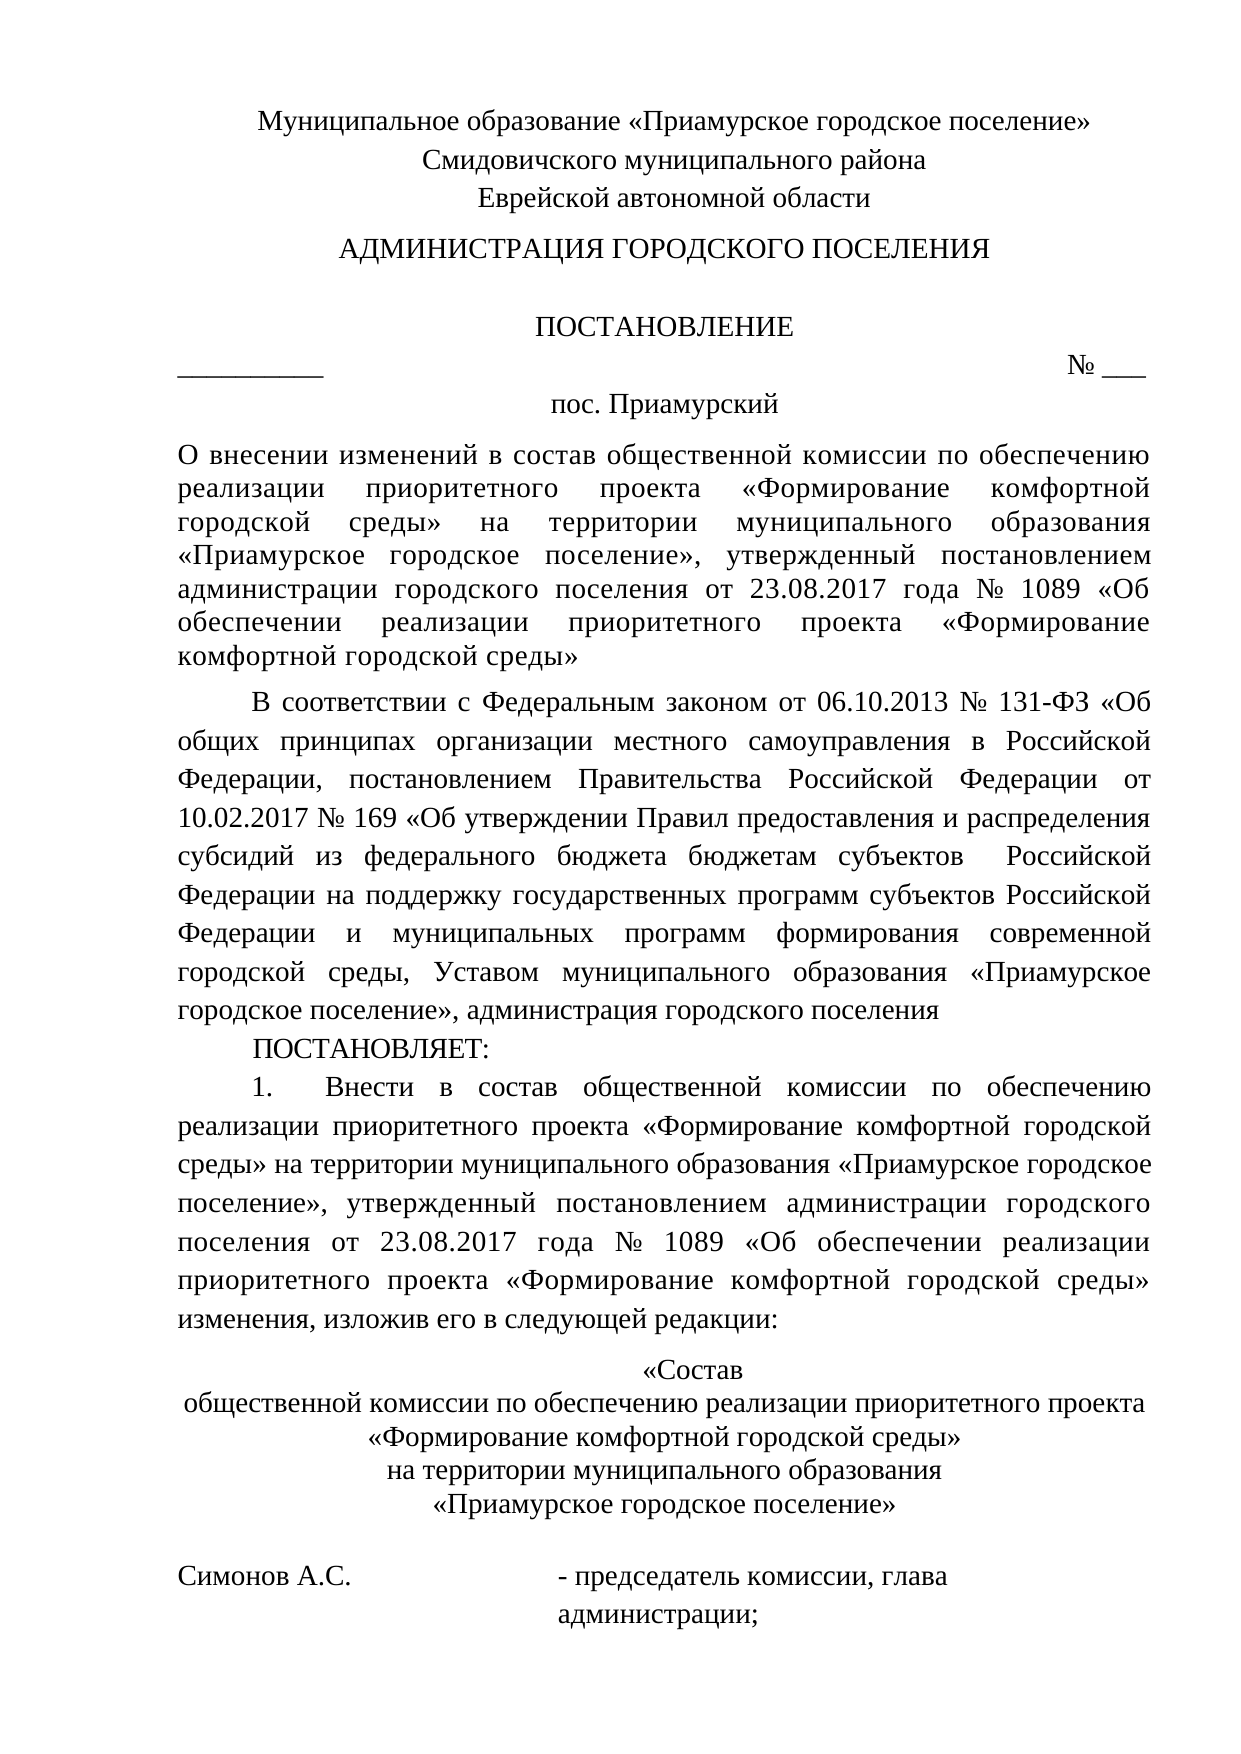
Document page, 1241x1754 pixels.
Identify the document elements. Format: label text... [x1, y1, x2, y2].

text __________ № ___ [177, 347, 1152, 381]
text ПОСТАНОВЛЯЕТ: [177, 1031, 1152, 1064]
list Внести в состав общественной комиссии по обеспечению реализации приоритетного проекта «Формирование комфортной городской среды» на территории муниципального образования «Приамурское городское поселение», утвержденный постановлением администрации городского поселения от 23.08.2017 года № 1089 «Об обеспечении реализации приоритетного проекта «Формирование комфортной городской среды» изменения, изложив его в следующей редакции: [177, 1069, 1152, 1334]
table_header Симонов А.С. [166, 1558, 546, 1674]
text Муниципальное образование «Приамурское городское поселение» [177, 103, 1171, 137]
text О внесении изменений в состав общественной комиссии по обеспечению реализации приоритетного проекта «Формирование комфортной городской среды» на территории муниципального образования «Приамурское городское поселение», утвержденный постановлением администрации городского поселения от 23.08.2017 года № 1089 «Об обеспечении реализации приоритетного проекта «Формирование комфортной городской среды» [177, 437, 1152, 672]
text «Приамурское городское поселение» [177, 1486, 1152, 1519]
text Еврейской автономной области [177, 181, 1171, 214]
table_header - председатель комиссии, глава администрации; [546, 1558, 1163, 1674]
text общественной комиссии по обеспечению реализации приоритетного проекта «Формирование комфортной городской среды» [177, 1385, 1152, 1452]
text ПОСТАНОВЛЕНИЕ [177, 309, 1152, 342]
text В соответствии с Федеральным законом от 06.10.2013 № 131-ФЗ «Об общих принципах организации местного самоуправления в Российской Федерации, постановлением Правительства Российской Федерации от 10.02.2017 № 169 «Об утверждении Правил предоставления и распределения субсидий из федерального бюджета бюджетам субъектов Российской Федерации на поддержку государственных программ субъектов Российской Федерации и муниципальных программ формирования современной городской среды, Уставом муниципального образования «Приамурское городское поселение», администрация городского поселения [177, 684, 1152, 1026]
text пос. Приамурский [177, 386, 1152, 419]
text Смидовичского муниципального района [177, 142, 1171, 176]
text АДМИНИСТРАЦИЯ ГОРОДСКОГО ПОСЕЛЕНИЯ [177, 232, 1152, 265]
text на территории муниципального образования [177, 1452, 1152, 1486]
text «Состав [177, 1352, 1152, 1385]
